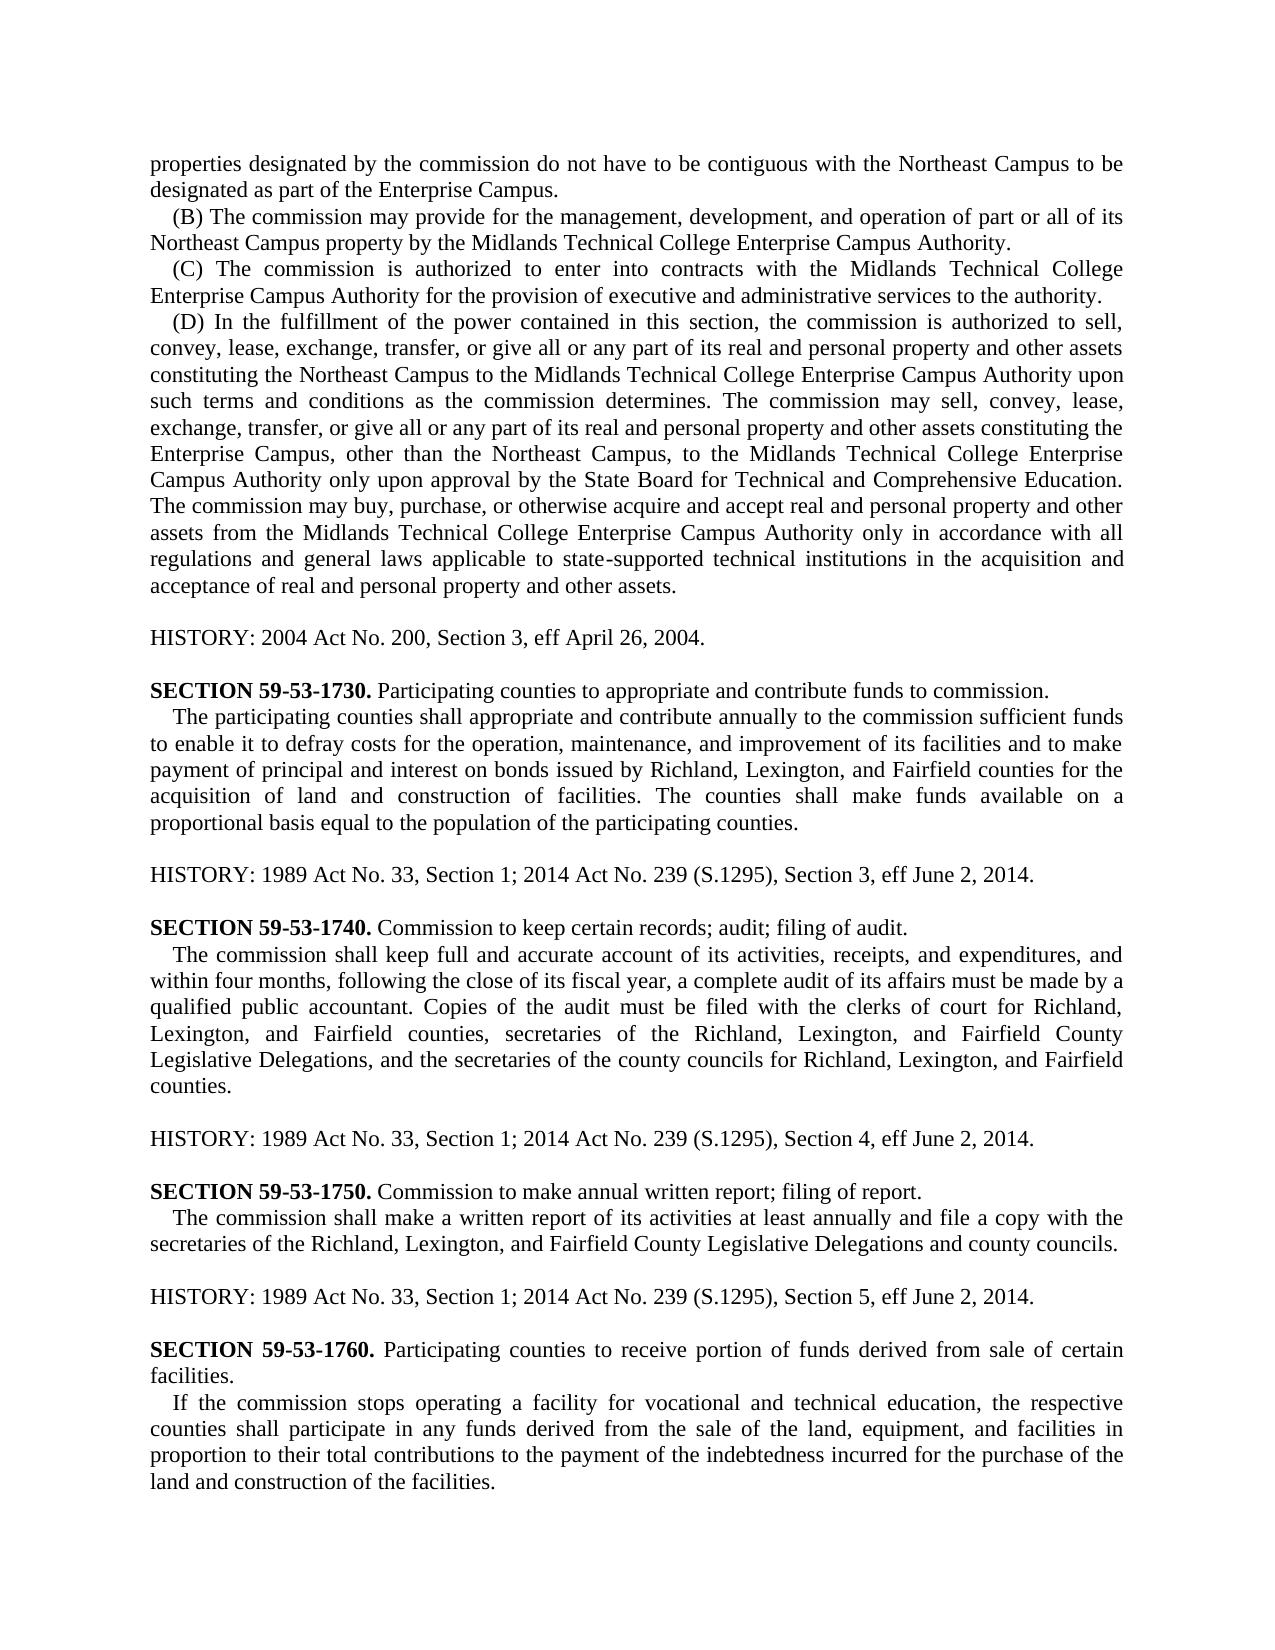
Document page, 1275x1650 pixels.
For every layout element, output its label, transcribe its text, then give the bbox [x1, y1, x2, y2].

text The commission shall make a written report of its activities at least annually and file a copy with the secretaries of the Richland, Lexington, and Fairfield County Legislative Delegations and county councils. [150, 1204, 1125, 1257]
text SECTION 59-53-1750. Commission to make annual written report; filing of report. [150, 1178, 1125, 1204]
text HISTORY: 1989 Act No. 33, Section 1; 2014 Act No. 239 (S.1295), Section 4, eff June 2, 2014. [150, 1125, 1125, 1151]
text HISTORY: 1989 Act No. 33, Section 1; 2014 Act No. 239 (S.1295), Section 5, eff June 2, 2014. [150, 1283, 1125, 1309]
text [150, 150, 1125, 203]
text (B) The commission may provide for the management, development, and operation of part or all of its Northeast Campus property by the Midlands Technical College Enterprise Campus Authority. [150, 203, 1125, 255]
text The participating counties shall appropriate and contribute annually to the commission sufficient funds to enable it to defray costs for the operation, maintenance, and improvement of its facilities and to make payment of principal and interest on bonds issued by Richland, Lexington, and Fairfield counties for the acquisition of land and construction of facilities. The counties shall make funds available on a proportional basis equal to the population of the participating counties. [150, 703, 1125, 835]
text HISTORY: 1989 Act No. 33, Section 1; 2014 Act No. 239 (S.1295), Section 3, eff June 2, 2014. [150, 862, 1125, 888]
text If the commission stops operating a facility for vocational and technical education, the respective counties shall participate in any funds derived from the sale of the land, equipment, and facilities in proportion to their total contributions to the payment of the indebtedness incurred for the purchase of the land and construction of the facilities. [150, 1389, 1125, 1494]
text HISTORY: 2004 Act No. 200, Section 3, eff April 26, 2004. [150, 624, 1125, 651]
text SECTION 59-53-1760. Participating counties to receive portion of funds derived from sale of certain facilities. [150, 1336, 1125, 1389]
text SECTION 59-53-1730. Participating counties to appropriate and contribute funds to commission. [150, 677, 1125, 703]
text (C) The commission is authorized to enter into contracts with the Midlands Technical College Enterprise Campus Authority for the provision of executive and administrative services to the authority. [150, 255, 1125, 308]
text The commission shall keep full and accurate account of its activities, receipts, and expenditures, and within four months, following the close of its fiscal year, a complete audit of its affairs must be made by a qualified public accountant. Copies of the audit must be filed with the clerks of court for Richland, Lexington, and Fairfield counties, secretaries of the Richland, Lexington, and Fairfield County Legislative Delegations, and the secretaries of the county councils for Richland, Lexington, and Fairfield counties. [150, 941, 1125, 1099]
text SECTION 59-53-1740. Commission to keep certain records; audit; filing of audit. [150, 914, 1125, 941]
text (D) In the fulfillment of the power contained in this section, the commission is authorized to sell, convey, lease, exchange, transfer, or give all or any part of its real and personal property and other assets constituting the Northeast Campus to the Midlands Technical College Enterprise Campus Authority upon such terms and conditions as the commission determines. The commission may sell, convey, lease, exchange, transfer, or give all or any part of its real and personal property and other assets constituting the Enterprise Campus, other than the Northeast Campus, to the Midlands Technical College Enterprise Campus Authority only upon approval by the State Board for Technical and Comprehensive Education. The commission may buy, purchase, or otherwise acquire and accept real and personal property and other assets from the Midlands Technical College Enterprise Campus Authority only in accordance with all regulations and general laws applicable to state-supported technical institutions in the acquisition and acceptance of real and personal property and other assets. [150, 308, 1125, 598]
